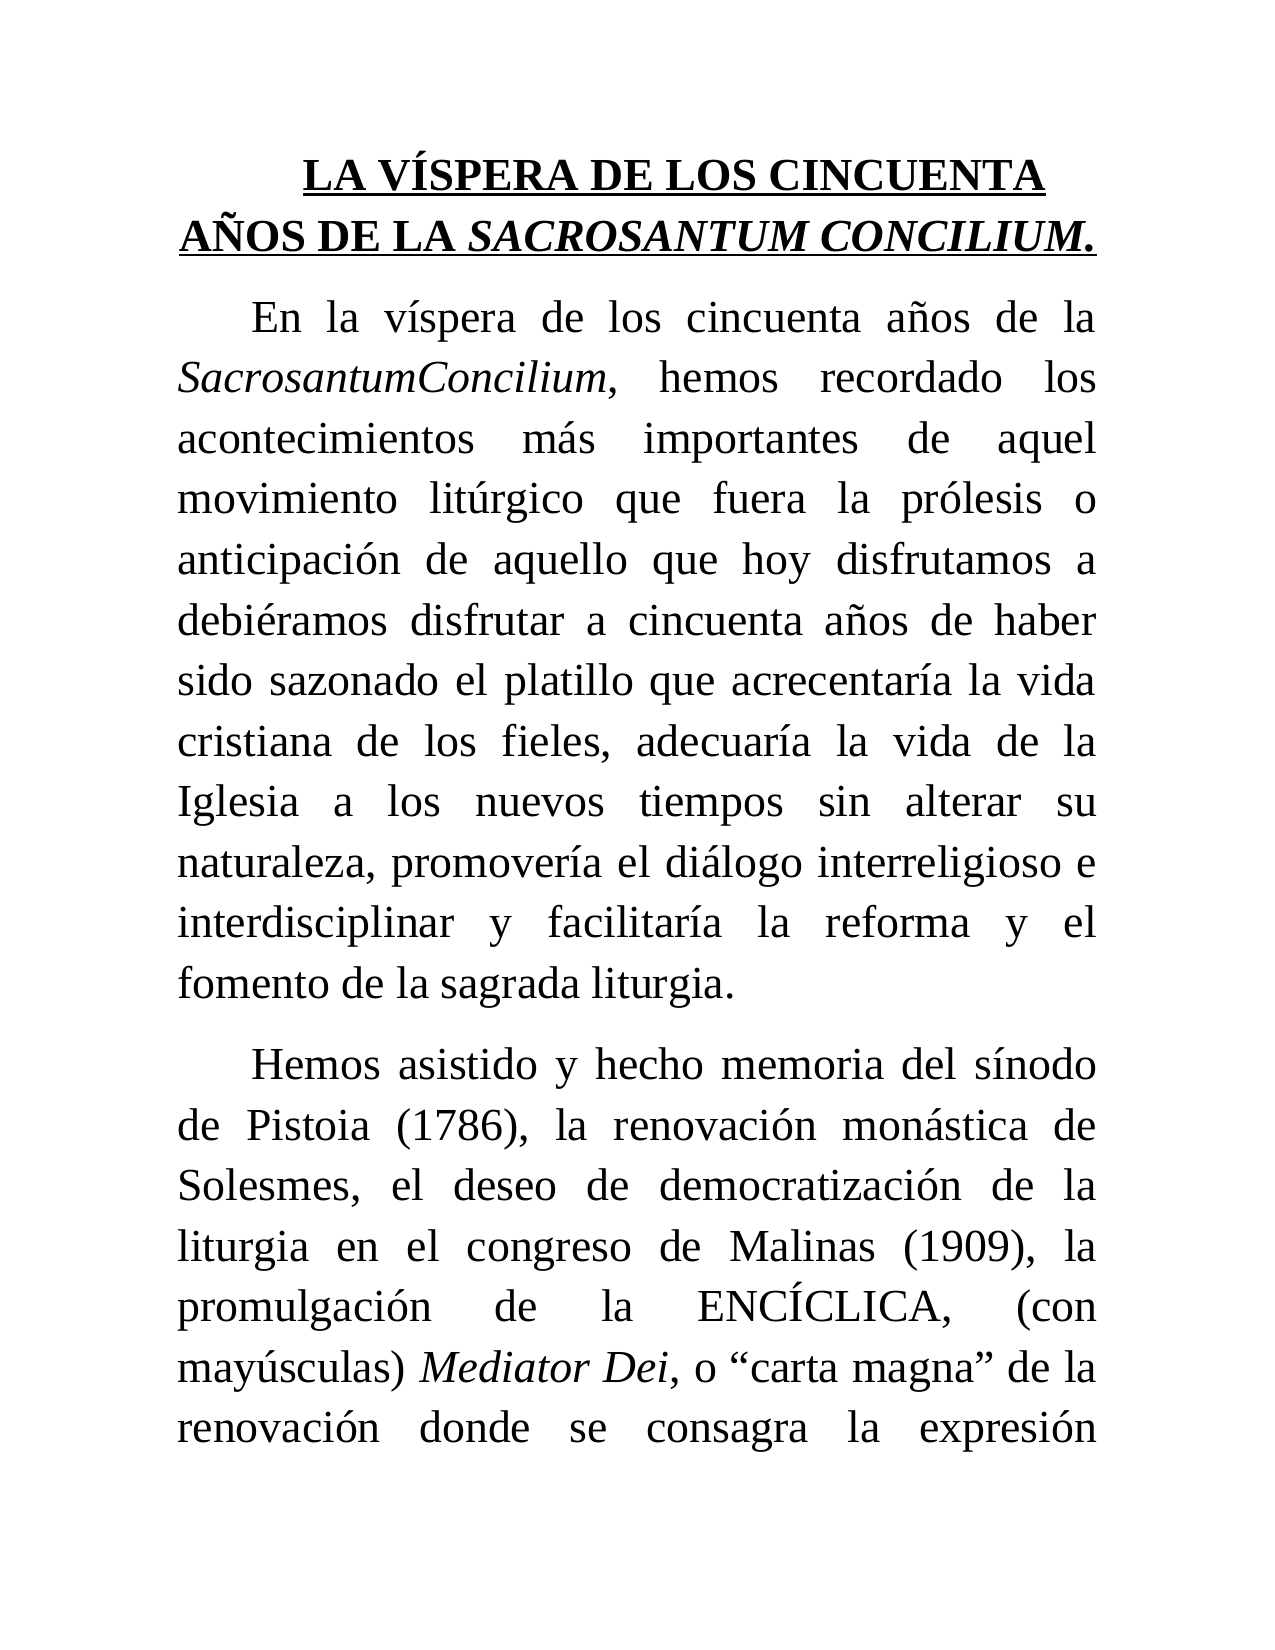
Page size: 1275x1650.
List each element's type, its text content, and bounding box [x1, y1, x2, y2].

text LA VÍSPERA DE LOS CINCUENTA AÑOS DE LA SACROSANTUM CONCILIUM. [177, 148, 1098, 261]
text En la víspera de los cincuenta años de la SacrosantumConcilium, hemos recordado los acontecimientos más importantes de aquel movimiento litúrgico que fuera la prólesis o anticipación de aquello que hoy disfrutamos a debiéramos disfrutar a cincuenta años de haber sido sazonado el platillo que acrecentaría la vida cristiana de los fieles, adecuaría la vida de la Iglesia a los nuevos tiempos sin alterar su naturaleza, promovería el diálogo interreligioso e interdisciplinar y facilitaría la reforma y el fomento de la sagrada liturgia. [177, 289, 1098, 1008]
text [177, 1037, 1098, 1452]
